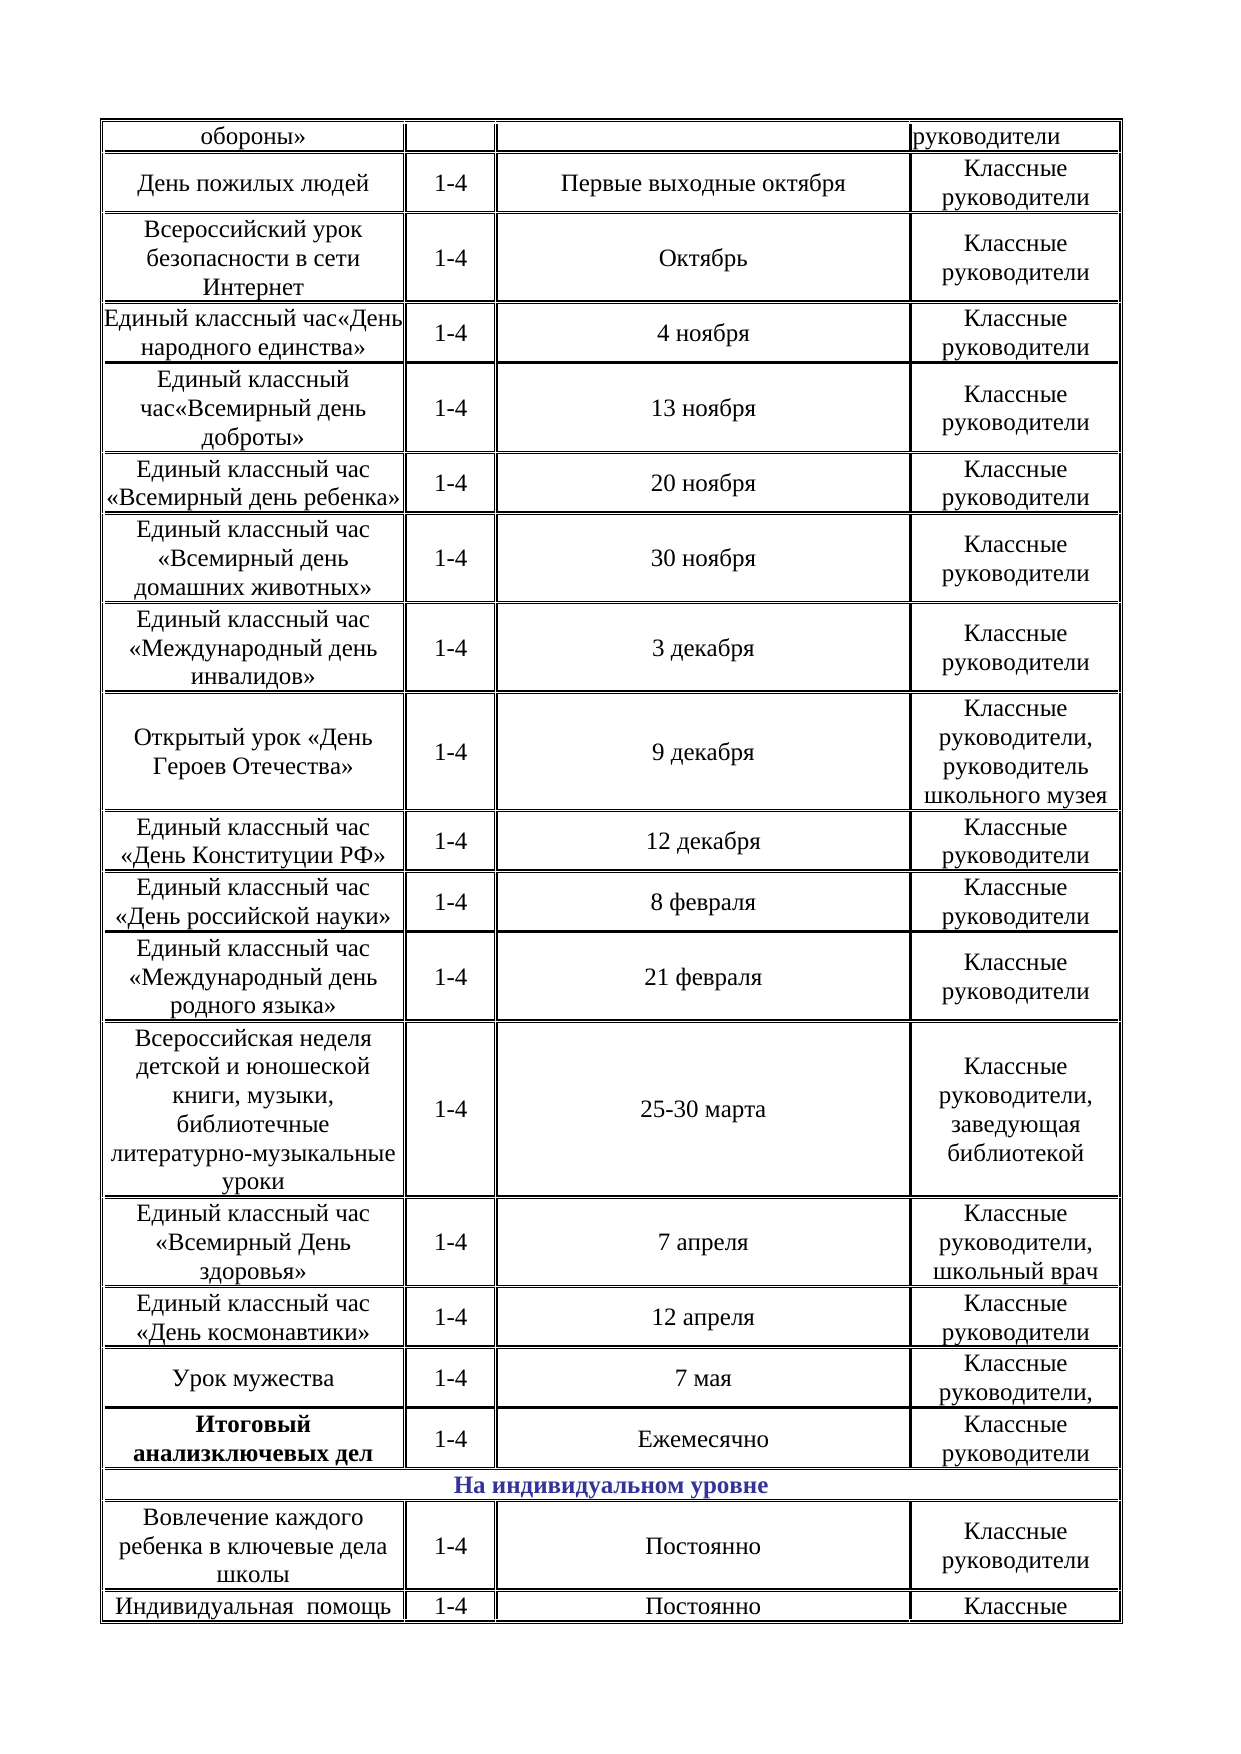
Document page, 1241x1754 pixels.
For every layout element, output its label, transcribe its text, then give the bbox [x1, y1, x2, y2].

table_cell 1-4 [405, 120, 496, 150]
table_cell Классные руководители [912, 809, 1120, 869]
table_cell 1-4 [405, 1588, 496, 1620]
table_cell 1-4 [407, 873, 494, 930]
table_cell 13 ноября [498, 364, 909, 451]
table_cell Классные руководители [912, 300, 1120, 361]
table_cell Открытый урок «День Героев Отечества» [103, 690, 403, 808]
table_cell Классные руководители [912, 1406, 1119, 1467]
table_cell 4 октября [496, 120, 910, 150]
table_cell Классные руководители, руководитель школьного музея [912, 690, 1120, 808]
table_cell Единый классный час «Всемирный день домашних животных» [103, 511, 403, 601]
table_cell Классные руководители, [912, 1345, 1120, 1406]
table_cell 1-4 [407, 1409, 494, 1467]
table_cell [103, 120, 405, 150]
table_cell Единый классный час «День космонавтики» [103, 1285, 403, 1345]
table_cell 21 февраля [498, 933, 909, 1019]
table_cell Классные руководители, заведующая библиотекой [912, 1019, 1120, 1195]
table_cell 1-4 [407, 304, 494, 361]
table_cell Классные руководители [912, 869, 1120, 930]
table_cell Всероссийский урок безопасности в сети Интернет [101, 211, 405, 300]
table_cell День пожилых людей [103, 150, 403, 211]
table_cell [103, 1588, 405, 1620]
table_cell 1-4 [407, 214, 494, 300]
table_cell Единый классный час «Всемирный День здоровья» [103, 1195, 403, 1284]
table_cell Вовлечение каждого ребенка в ключевые дела школы [101, 1499, 405, 1588]
table_cell Всероссийская неделя детской и юношеской книги, музыки, библиотечные литературно-музыкальные уроки [103, 1019, 403, 1195]
table_cell Классные руководители [912, 930, 1119, 1019]
table_cell 1-4 [407, 515, 494, 601]
table_cell 1-4 [407, 933, 494, 1019]
table_cell 20 ноября [498, 454, 909, 511]
table_cell Классные руководители [910, 601, 1121, 690]
table_cell Единый классный час«Всемирный день доброты» [103, 361, 403, 451]
table_cell Итоговый анализключевых дел [103, 1406, 403, 1467]
table_cell На индивидуальном уровне [101, 1467, 1121, 1499]
table_cell Единый классный час «Международный день родного языка» [103, 930, 403, 1019]
table_cell Единый классный час«День народного единства» [103, 300, 403, 361]
table_cell Единый классный час «День российской науки» [103, 869, 403, 930]
table_cell Единый классный час «Всемирный день ребенка» [101, 451, 405, 511]
table_cell Постоянно [498, 1502, 909, 1588]
table_cell 1-4 [407, 812, 494, 869]
table_cell Классные руководители [912, 150, 1120, 211]
table_cell 1-4 [407, 454, 494, 511]
table_cell 7 апреля [498, 1199, 909, 1284]
table_cell Урок мужества [103, 1345, 403, 1406]
table_cell 1-4 [407, 364, 494, 451]
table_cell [910, 122, 1119, 150]
table_cell 1-4 [407, 1288, 494, 1345]
table_cell 8 февраля [498, 873, 909, 930]
table_cell Классные руководители [912, 1285, 1120, 1345]
table_cell Постоянно [496, 1592, 910, 1620]
table_cell 3 декабря [498, 604, 909, 690]
table_cell Единый классный час «День Конституции РФ» [103, 809, 403, 869]
table_cell Классные руководители [912, 511, 1120, 601]
table_cell 12 апреля [498, 1288, 909, 1345]
table_cell 1-4 [407, 1349, 494, 1406]
table_cell Единый классный час «Международный день инвалидов» [101, 601, 405, 690]
table_cell 1-4 [407, 154, 494, 211]
table_cell 12 декабря [498, 812, 909, 869]
table_cell 4 ноября [498, 304, 909, 361]
table_cell Ежемесячно [498, 1409, 909, 1467]
table_cell Классные руководители, школьный врач [912, 1195, 1120, 1284]
table_cell Октябрь [498, 214, 909, 300]
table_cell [910, 1588, 1120, 1620]
table_cell 1-4 [407, 1502, 494, 1588]
table_cell 1-4 [407, 604, 494, 690]
table_cell 1-4 [407, 694, 494, 808]
table_cell 9 декабря [498, 694, 909, 808]
table_cell 1-4 [407, 1199, 494, 1284]
table_cell 7 мая [498, 1349, 909, 1406]
table_cell 25-30 марта [498, 1023, 909, 1195]
table_cell Классные руководители [910, 451, 1121, 511]
table_cell Классные руководители [912, 361, 1119, 451]
table_cell 1-4 [407, 1023, 494, 1195]
table_cell Классные руководители [910, 211, 1121, 300]
table_cell Первые выходные октября [498, 154, 909, 211]
table_cell 30 ноября [498, 515, 909, 601]
table_cell Классные руководители [910, 1499, 1121, 1588]
